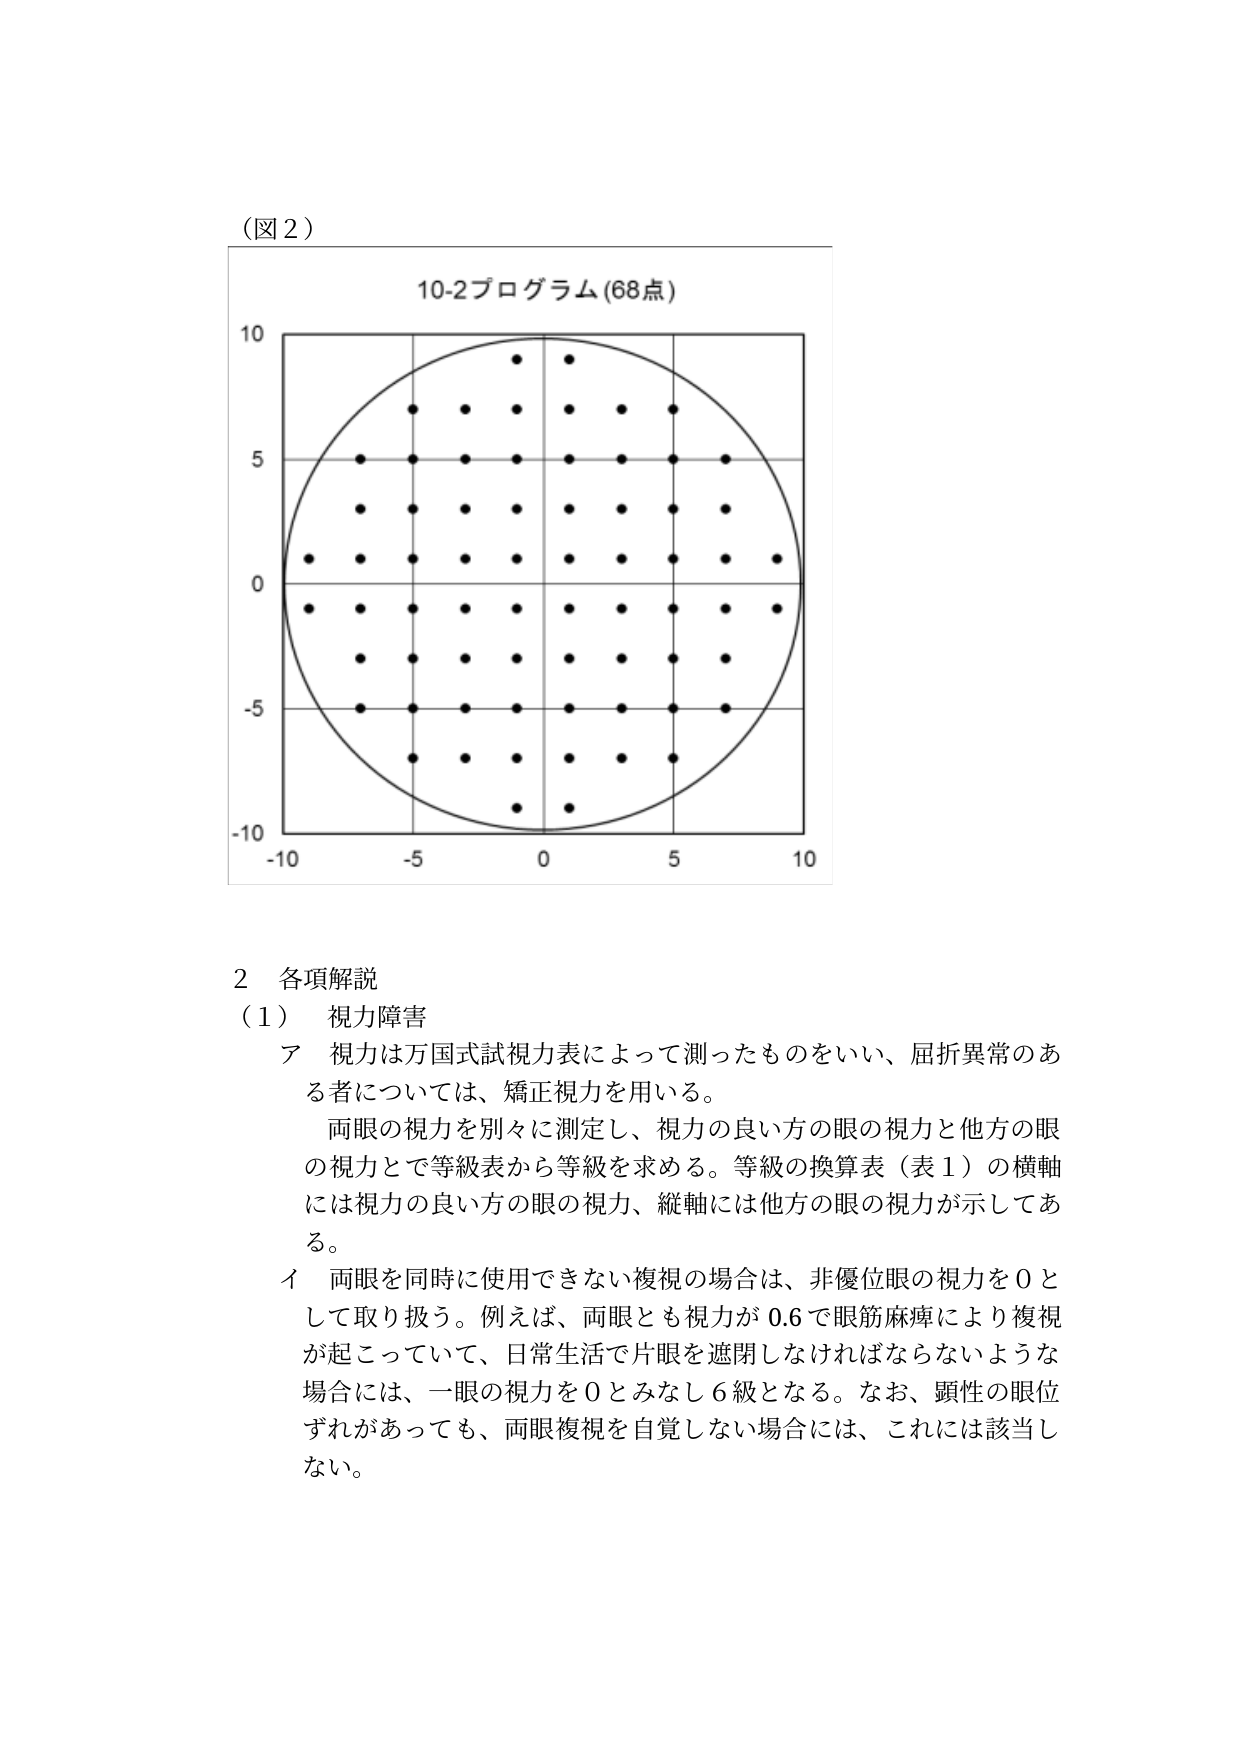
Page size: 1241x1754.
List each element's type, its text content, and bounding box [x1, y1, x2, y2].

text （１） 視力障害 [228, 997, 1063, 1034]
text 両眼の視力を別々に測定し、視力の良い方の眼の視力と他方の眼の視力とで等級表から等級を求める。等級の換算表（表１）の横軸には視力の良い方の眼の視力、縦軸には他方の眼の視力が示してある。 [302, 1109, 1063, 1259]
text （図２） [228, 209, 1063, 247]
text ア 視力は万国式試視力表によって測ったものをいい、屈折異常のある者については、矯正視力を用いる。 [278, 1034, 1063, 1109]
text ２ 各項解説 [228, 959, 1063, 997]
text イ 両眼を同時に使用できない複視の場合は、非優位眼の視力を０として取り扱う。例えば、両眼とも視力が0.6で眼筋麻痺により複視が起こっていて、日常生活で片眼を遮閉しなければならないような場合には、一眼の視力を０とみなし６級となる。なお、顕性の眼位ずれがあっても、両眼複視を自覚しない場合には、これには該当しない。 [177, 1259, 1063, 1484]
